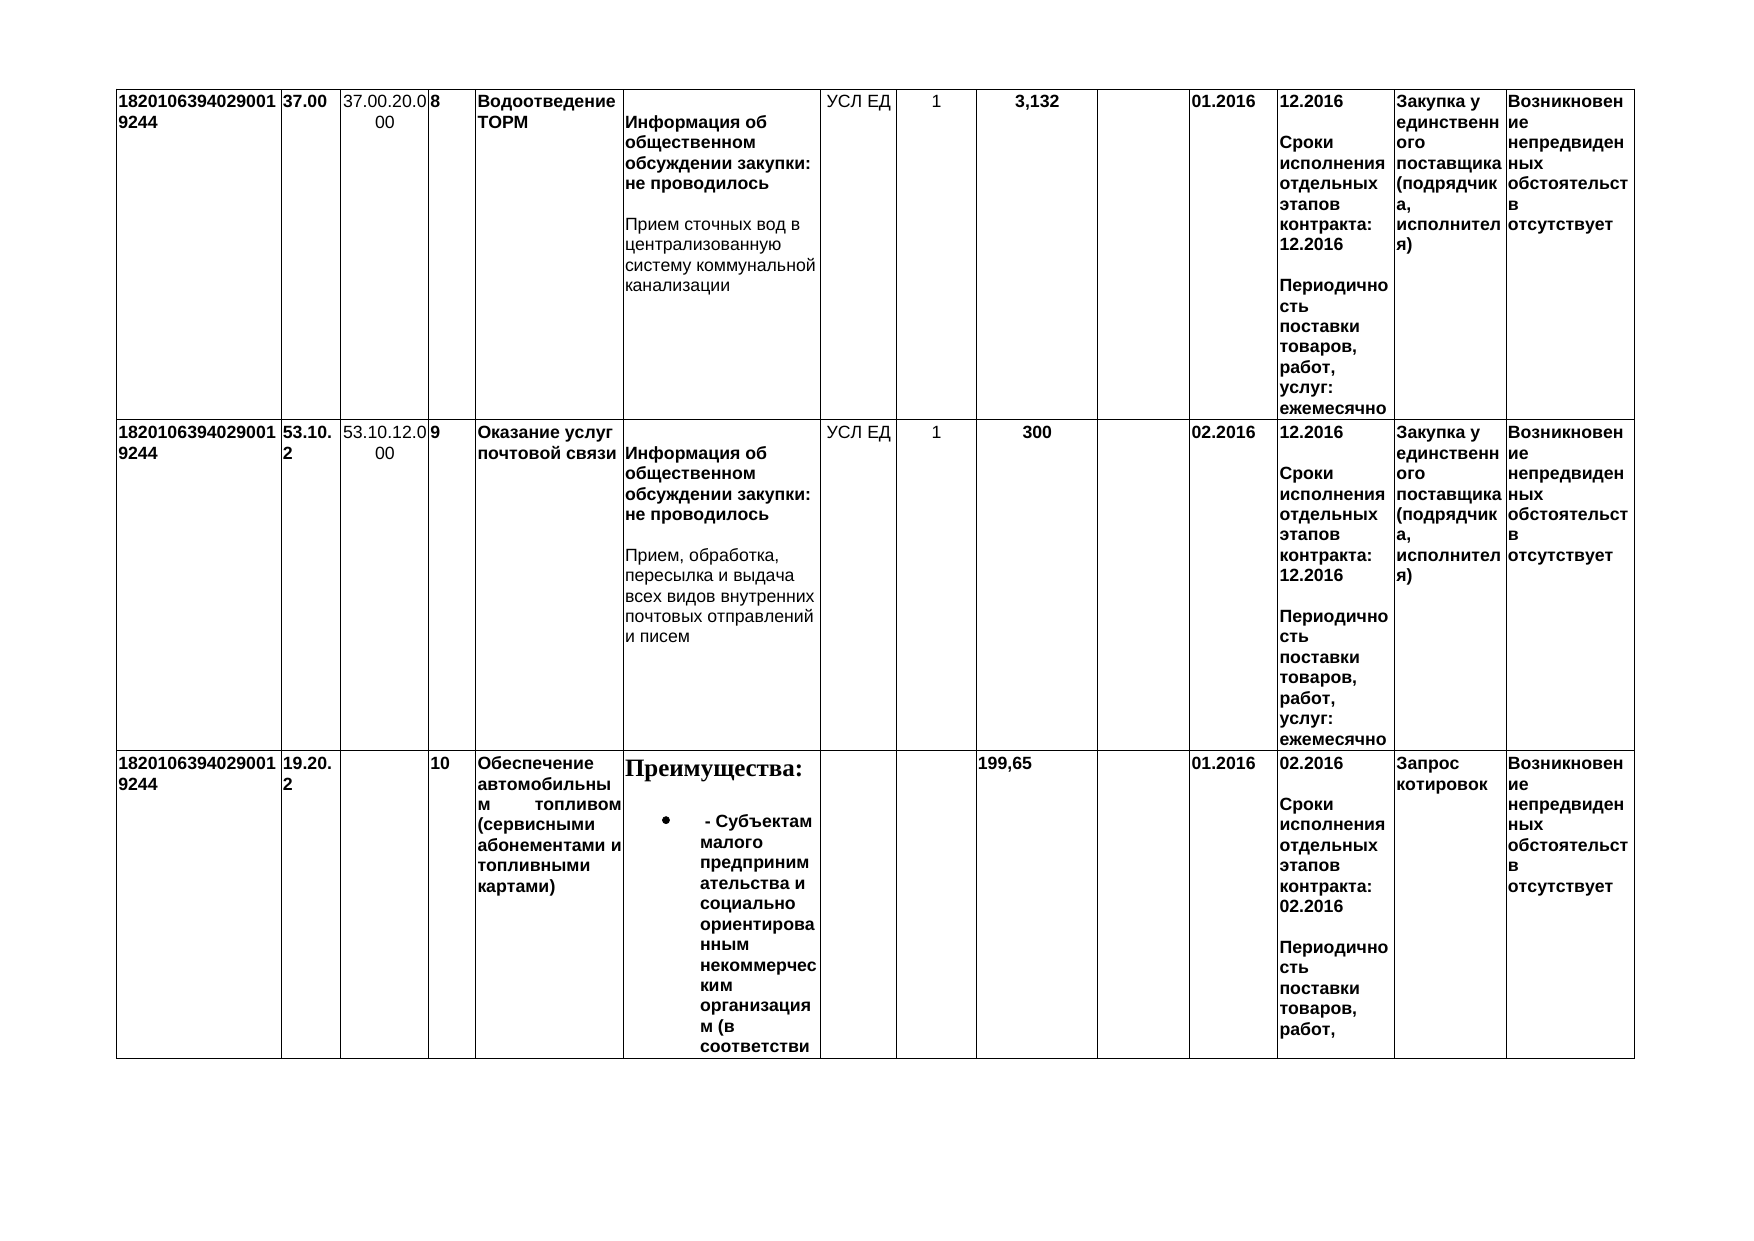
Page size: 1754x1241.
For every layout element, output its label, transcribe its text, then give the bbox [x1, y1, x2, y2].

table_cell 53.10.12.000 [341, 420, 428, 750]
table_cell 01.2016 [1190, 90, 1277, 419]
table_cell УСЛ ЕД [821, 90, 896, 419]
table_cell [1507, 90, 1634, 419]
table_cell 8 [429, 90, 475, 419]
table_cell Оказание услуг почтовой связи [476, 420, 623, 750]
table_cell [1278, 90, 1394, 419]
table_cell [476, 751, 623, 1058]
table_cell 3,132 [977, 90, 1097, 419]
table_cell 19.20.2 [282, 751, 340, 1058]
table_cell 37.00 [282, 90, 340, 419]
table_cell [117, 90, 281, 419]
table_cell [1098, 420, 1189, 750]
table_cell 1 [897, 420, 976, 750]
table_cell 02.2016 [1190, 420, 1277, 750]
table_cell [1507, 751, 1634, 1058]
table_cell Информация об общественном обсуждении закупки: не проводилось Прием сточных вод в централизованную систему коммунальной канализации [624, 90, 820, 419]
table_cell Запрос котировок [1395, 751, 1506, 1058]
table_cell [341, 751, 428, 1058]
table_cell 53.10.2 [282, 420, 340, 750]
table_cell 9 [429, 420, 475, 750]
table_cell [1278, 751, 1394, 1058]
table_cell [1395, 90, 1506, 419]
table_cell Возникновение непредвиденных обстоятельств отсутствует [1507, 420, 1634, 750]
table_cell 300 [977, 420, 1097, 750]
table_cell Закупка у единственного поставщика (подрядчика, исполнителя) [1395, 420, 1506, 750]
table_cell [624, 751, 820, 1058]
table_cell [821, 751, 896, 1058]
table_cell 18201063940290019244 [117, 420, 281, 750]
table_cell 1 [897, 90, 976, 419]
table_cell [1098, 90, 1189, 419]
table_cell 01.2016 [1190, 751, 1277, 1058]
table_cell 199,65 [977, 751, 1097, 1058]
table_cell 12.2016 Сроки исполнения отдельных этапов контракта: 12.2016 Периодичность поставки товаров, работ, услуг: ежемесячно [1278, 420, 1394, 750]
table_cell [117, 751, 281, 1058]
table_cell 10 [429, 751, 475, 1058]
table_cell [897, 751, 976, 1058]
table_cell Информация об общественном обсуждении закупки: не проводилось Прием, обработка, пересылка и выдача всех видов внутренних почтовых отправлений и писем [624, 420, 820, 750]
table_cell 37.00.20.000 [341, 90, 428, 419]
table_cell Водоотведение ТОРМ [476, 90, 623, 419]
table_cell [1098, 751, 1189, 1058]
table_cell УСЛ ЕД [821, 420, 896, 750]
